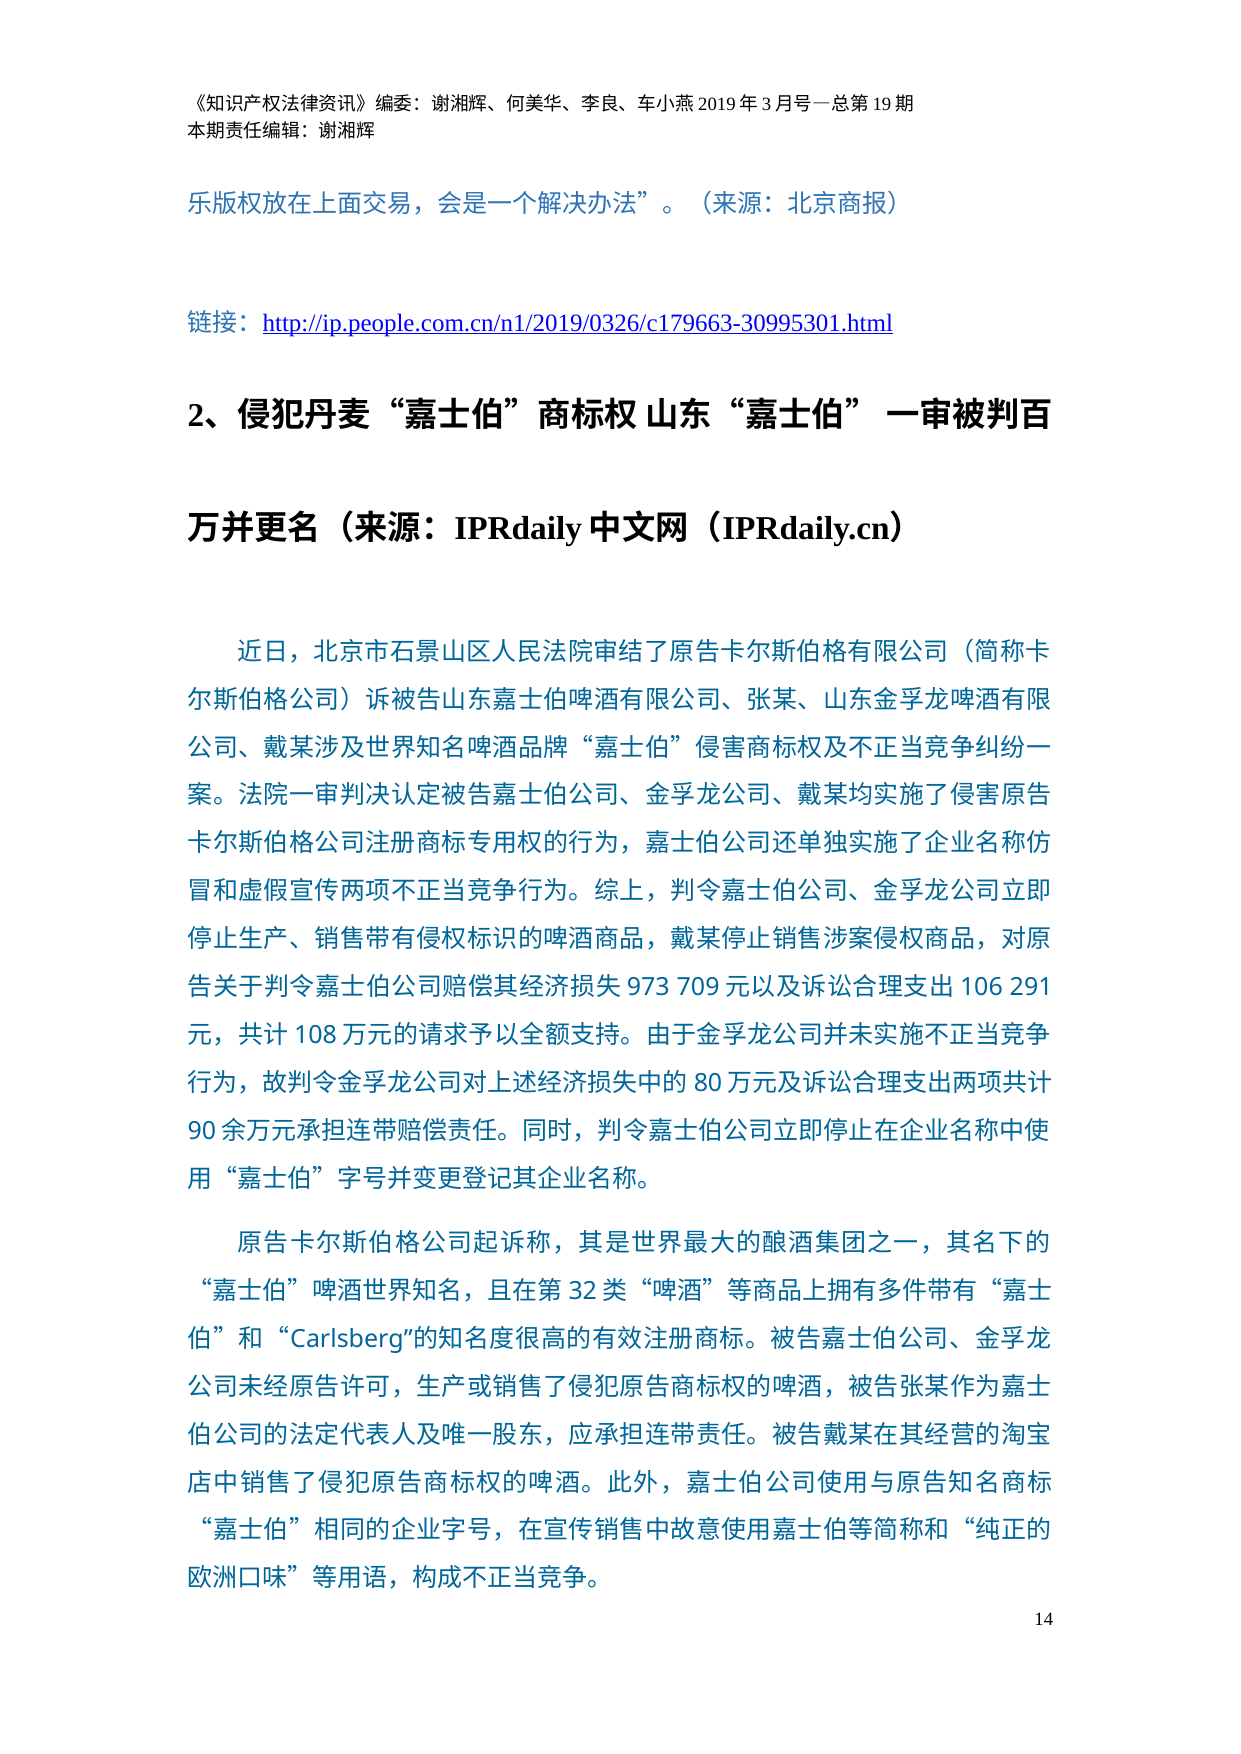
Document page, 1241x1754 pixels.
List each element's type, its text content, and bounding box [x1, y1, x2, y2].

text 原告卡尔斯伯格公司起诉称，其是世界最大的酿酒集团之一，其名下的“嘉士伯”啤酒世界知名，且在第32类“啤酒”等商品上拥有多件带有“嘉士伯”和“Carlsberg”的知名度很高的有效注册商标。被告嘉士伯公司、金孚龙公司未经原告许可，生产或销售了侵犯原告商标权的啤酒，被告张某作为嘉士伯公司的法定代表人及唯一股东，应承担连带责任。被告戴某在其经营的淘宝店中销售了侵犯原告商标权的啤酒。此外，嘉士伯公司使用与原告知名商标“嘉士伯”相同的企业字号，在宣传销售中故意使用嘉士伯等简称和“纯正的欧洲口味”等用语，构成不正当竞争。 [187, 1211, 1053, 1594]
text 近日，北京市石景山区人民法院审结了原告卡尔斯伯格有限公司（简称卡尔斯伯格公司）诉被告山东嘉士伯啤酒有限公司、张某、山东金孚龙啤酒有限公司、戴某涉及世界知名啤酒品牌“嘉士伯”侵害商标权及不正当竞争纠纷一案。法院一审判决认定被告嘉士伯公司、金孚龙公司、戴某均实施了侵害原告卡尔斯伯格公司注册商标专用权的行为，嘉士伯公司还单独实施了企业名称仿冒和虚假宣传两项不正当竞争行为。综上，判令嘉士伯公司、金孚龙公司立即停止生产、销售带有侵权标识的啤酒商品，戴某停止销售涉案侵权商品，对原告关于判令嘉士伯公司赔偿其经济损失973 709元以及诉讼合理支出106 291元，共计108万元的请求予以全额支持。由于金孚龙公司并未实施不正当竞争行为，故判令金孚龙公司对上述经济损失中的80万元及诉讼合理支出两项共计90余万元承担连带赔偿责任。同时，判令嘉士伯公司立即停止在企业名称中使用“嘉士伯”字号并变更登记其企业名称。 [187, 619, 1053, 1194]
subtitle 2、侵犯丹麦“嘉士伯”商标权 山东“嘉士伯” 一审被判百万并更名（来源：IPRdaily中文网（IPRdaily.cn） [187, 380, 1053, 557]
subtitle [187, 169, 1053, 234]
text 链接：http://ip.people.com.cn/n1/2019/0326/c179663-30995301.html [187, 288, 1053, 353]
